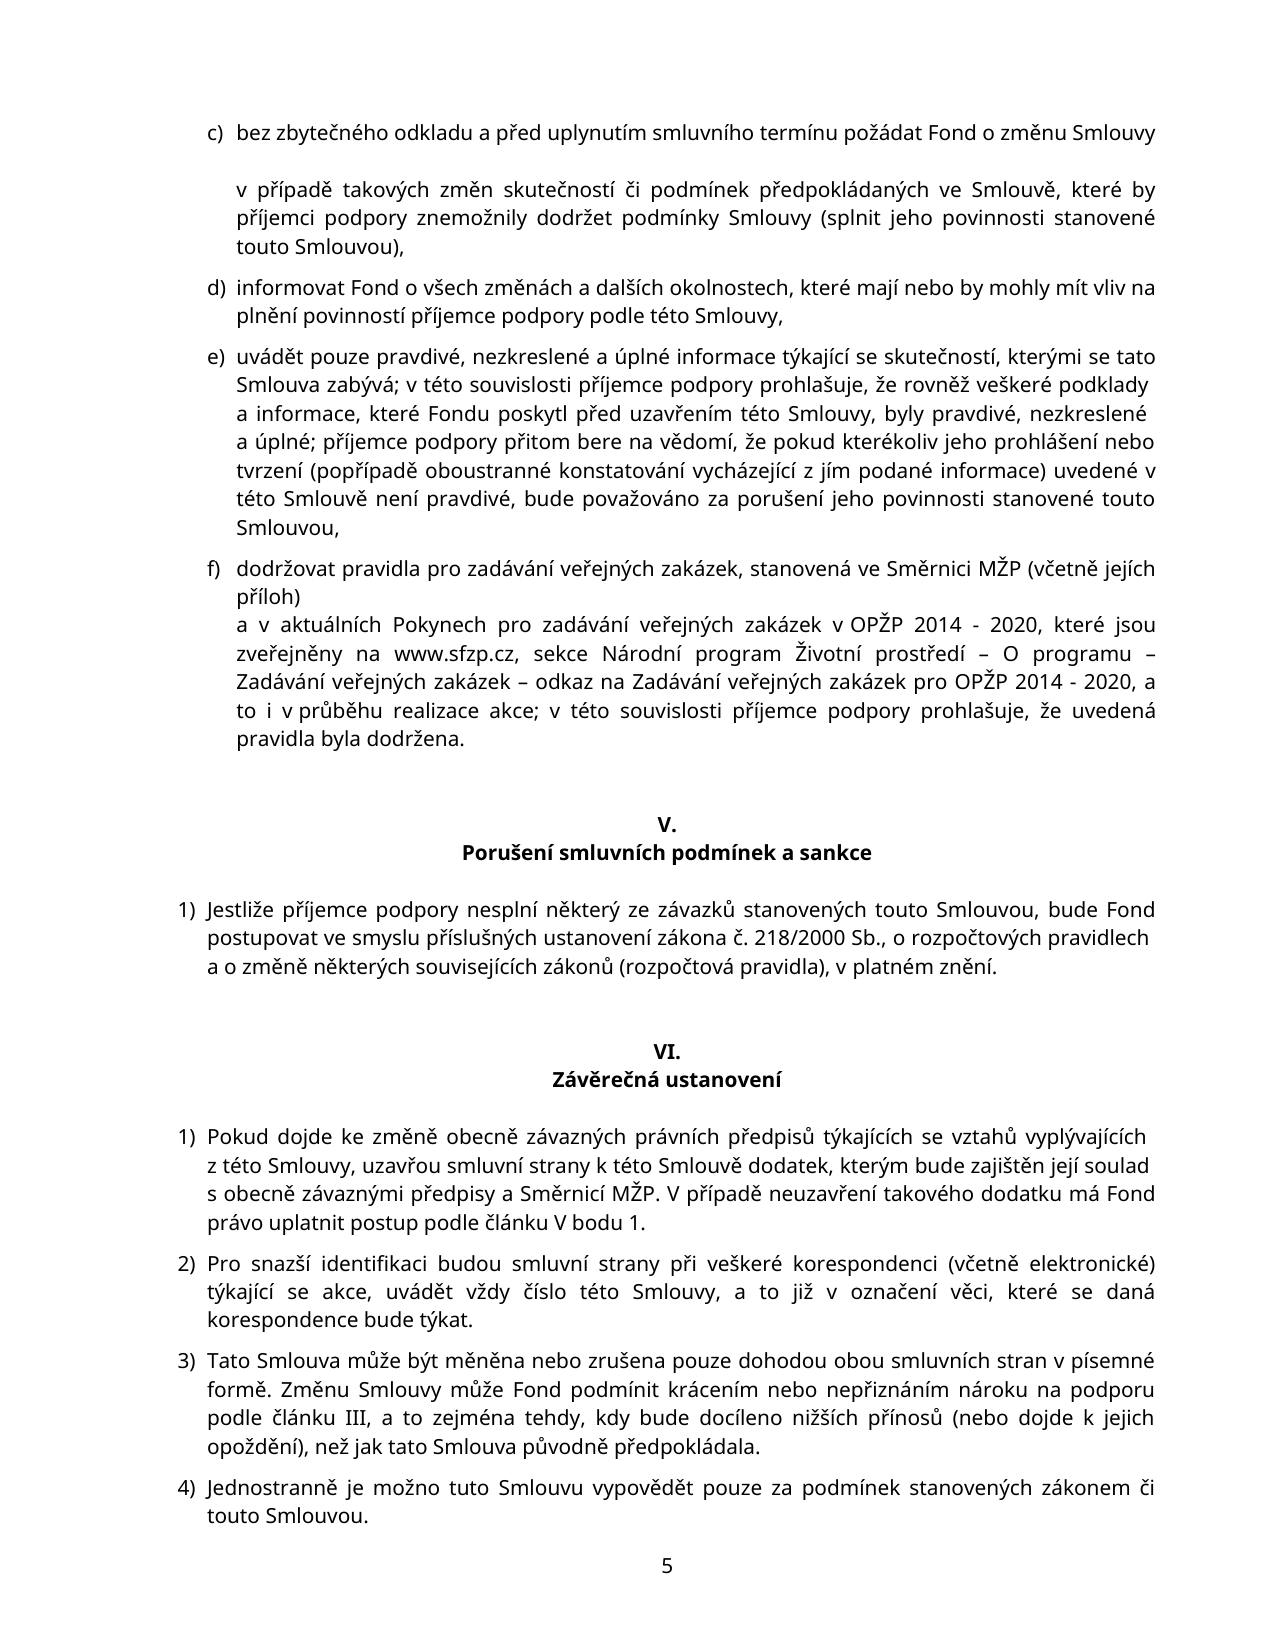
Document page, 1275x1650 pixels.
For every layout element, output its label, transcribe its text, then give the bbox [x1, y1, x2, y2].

list dodržovat pravidla pro zadávání veřejných zakázek, stanovená ve Směrnici MŽP (včetně jejích příloh) a v aktuálních Pokynech pro zadávání veřejných zakázek v OPŽP 2014 - 2020, které jsou zveřejněny na www.sfzp.cz, sekce Národní program Životní prostředí – O programu – Zadávání veřejných zakázek – odkaz na Zadávání veřejných zakázek pro OPŽP 2014 - 2020, a to i v průběhu realizace akce; v této souvislosti příjemce podpory prohlašuje, že uvedená pravidla byla dodržena. [207, 554, 1157, 753]
list Pokud dojde ke změně obecně závazných právních předpisů týkajících se vztahů vyplývajících z této Smlouvy, uzavřou smluvní strany k této Smlouvě dodatek, kterým bude zajištěn její soulad s obecně závaznými předpisy a Směrnicí MŽP. V případě neuzavření takového dodatku má Fond právo uplatnit postup podle článku V bodu 1. [177, 1122, 1157, 1236]
list Tato Smlouva může být měněna nebo zrušena pouze dohodou obou smluvních stran v písemné formě. Změnu Smlouvy může Fond podmínit krácením nebo nepřiznáním nároku na podporu podle článku III, a to zejména tehdy, kdy bude docíleno nižších přínosů (nebo dojde k jejich opoždění), než jak tato Smlouva původně předpokládala. [177, 1347, 1157, 1460]
list informovat Fond o všech změnách a dalších okolnostech, které mají nebo by mohly mít vliv na plnění povinností příjemce podpory podle této Smlouvy, [207, 273, 1157, 330]
text V. [177, 810, 1157, 838]
text VI. [177, 1037, 1157, 1066]
list bez zbytečného odkladu a před uplynutím smluvního termínu požádat Fond o změnu Smlouvy v případě takových změn skutečností či podmínek předpokládaných ve Smlouvě, které by příjemci podpory znemožnily dodržet podmínky Smlouvy (splnit jeho povinnosti stanovené touto Smlouvou), [207, 118, 1157, 260]
text Porušení smluvních podmínek a sankce [177, 838, 1157, 867]
text Závěrečná ustanovení [177, 1066, 1157, 1094]
list Pro snazší identifikaci budou smluvní strany při veškeré korespondenci (včetně elektronické) týkající se akce, uvádět vždy číslo této Smlouvy, a to již v označení věci, které se daná korespondence bude týkat. [177, 1249, 1157, 1334]
list Jestliže příjemce podpory nesplní některý ze závazků stanovených touto Smlouvou, bude Fond postupovat ve smyslu příslušných ustanovení zákona č. 218/2000 Sb., o rozpočtových pravidlech a o změně některých souvisejících zákonů (rozpočtová pravidla), v platném znění. [177, 895, 1157, 980]
list uvádět pouze pravdivé, nezkreslené a úplné informace týkající se skutečností, kterými se tato Smlouva zabývá; v této souvislosti příjemce podpory prohlašuje, že rovněž veškeré podklady a informace, které Fondu poskytl před uzavřením této Smlouvy, byly pravdivé, nezkreslené a úplné; příjemce podpory přitom bere na vědomí, že pokud kterékoliv jeho prohlášení nebo tvrzení (popřípadě oboustranné konstatování vycházející z jím podané informace) uvedené v této Smlouvě není pravdivé, bude považováno za porušení jeho povinnosti stanovené touto Smlouvou, [207, 342, 1157, 541]
list Jednostranně je možno tuto Smlouvu vypovědět pouze za podmínek stanovených zákonem či touto Smlouvou. [177, 1473, 1157, 1530]
